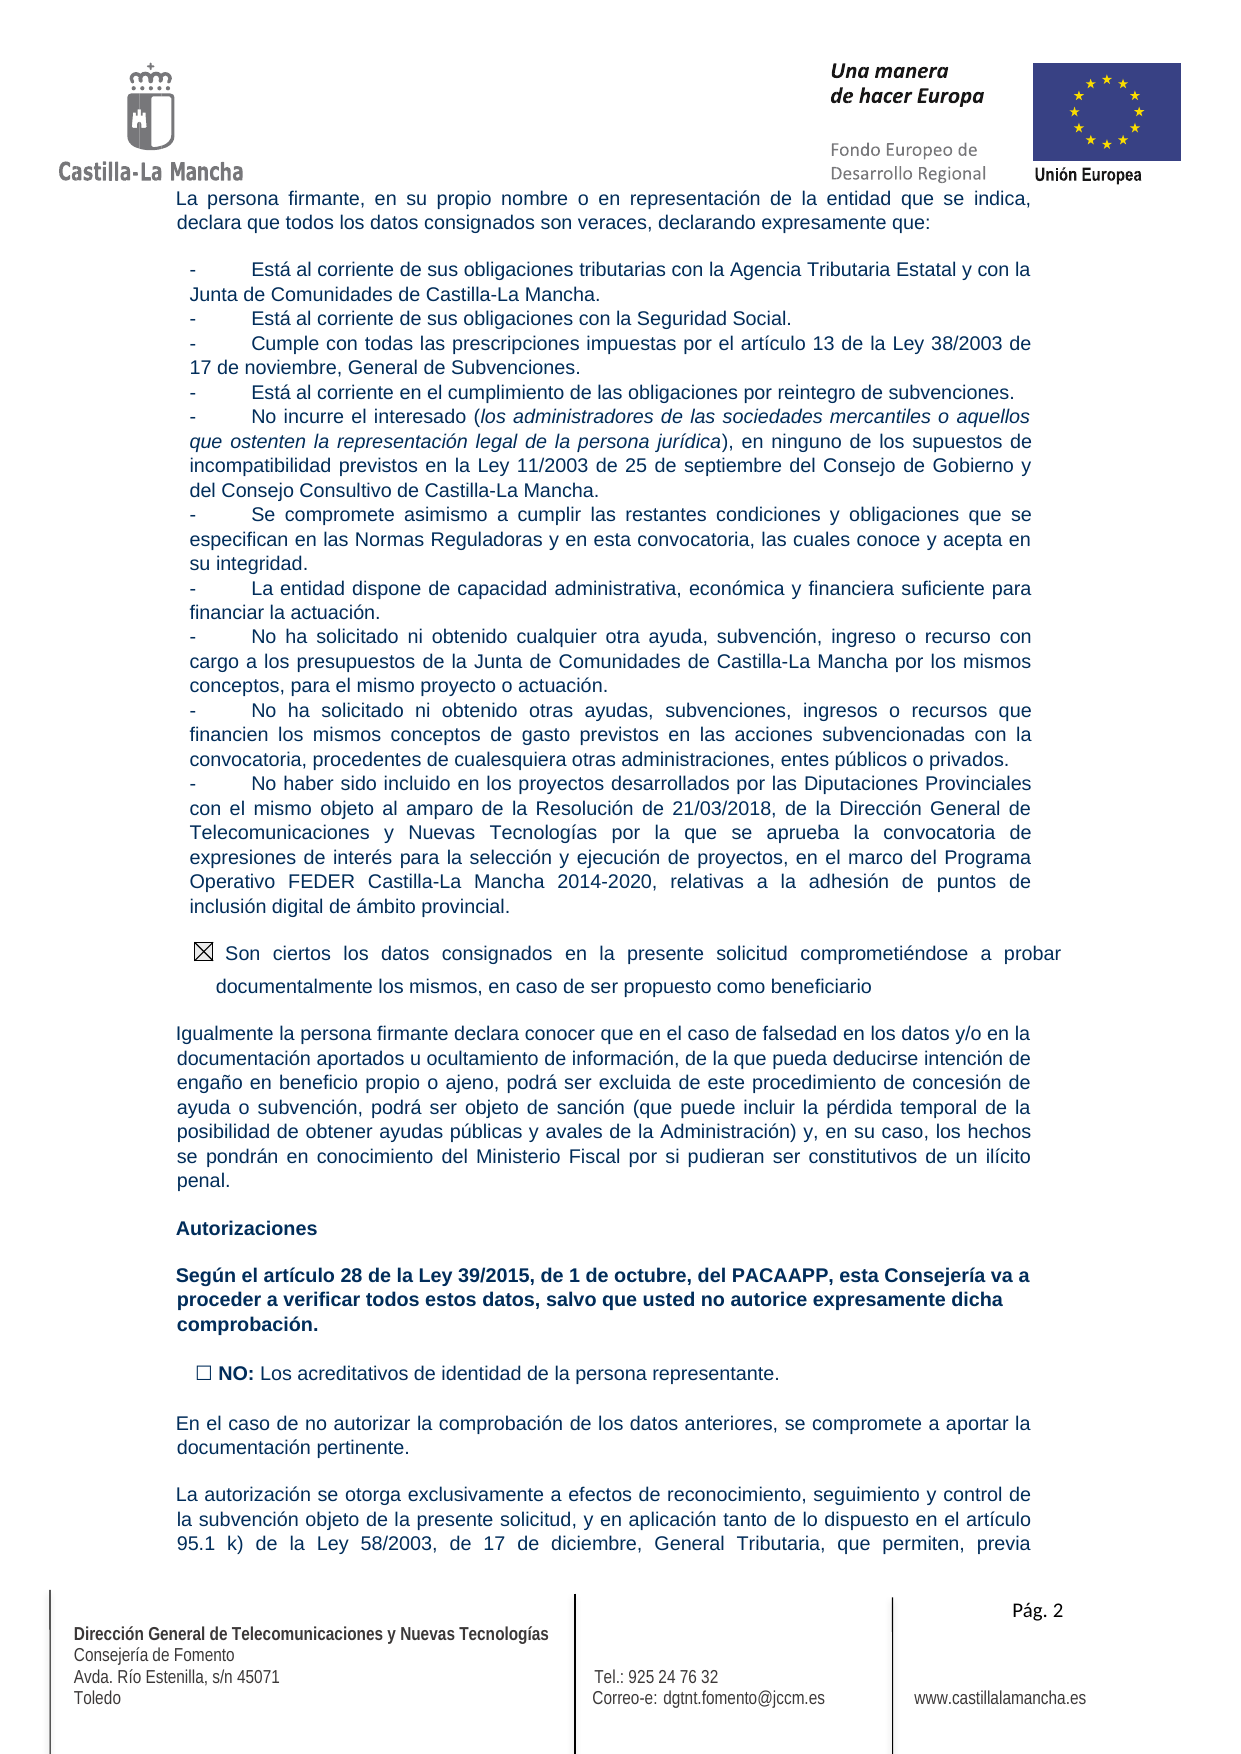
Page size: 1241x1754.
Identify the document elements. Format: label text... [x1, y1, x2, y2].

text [176, 1483, 1033, 1555]
list Está al corriente de sus obligaciones tributarias con la Agencia Tributaria Estatal y con la Junta de Comunidades de Castilla-La Mancha. [189, 258, 1033, 305]
text Son ciertos los datos consignados en la presente solicitud comprometiéndose a probar documentalmente los mismos, en caso de ser propuesto como beneficiario [195, 942, 1063, 998]
list Está al corriente en el cumplimiento de las obligaciones por reintegro de subvenciones. [189, 381, 1033, 403]
list La entidad dispone de capacidad administrativa, económica y financiera suficiente para financiar la actuación. [189, 576, 1033, 623]
list No ha solicitado ni obtenido cualquier otra ayuda, subvención, ingreso o recurso con cargo a los presupuestos de la Junta de Comunidades de Castilla-La Mancha por los mismos conceptos, para el mismo proyecto o actuación. [189, 625, 1033, 697]
text La persona firmante, en su propio nombre o en representación de la entidad que se indica, declara que todos los datos consignados son veraces, declarando expresamente que: [176, 148, 1033, 233]
list Está al corriente de sus obligaciones con la Seguridad Social. [189, 307, 1033, 330]
list Cumple con todas las prescripciones impuestas por el artículo 13 de la Ley 38/2003 de 17 de noviembre, General de Subvenciones. [189, 332, 1033, 379]
text NO: Los acreditativos de identidad de la persona representante. [195, 1360, 1033, 1387]
list No haber sido incluido en los proyectos desarrollados por las Diputaciones Provinciales con el mismo objeto al amparo de la Resolución de 21/03/2018, de la Dirección General de Telecomunicaciones y Nuevas Tecnologías por la que se aprueba la convocatoria de expresiones de interés para la selección y ejecución de proyectos, en el marco del Programa Operativo FEDER Castilla-La Mancha 2014-2020, relativas a la adhesión de puntos de inclusión digital de ámbito provincial. [189, 772, 1033, 917]
text Igualmente la persona firmante declara conocer que en el caso de falsedad en los datos y/o en la documentación aportados u ocultamiento de información, de la que pueda deducirse intención de engaño en beneficio propio o ajeno, podrá ser excluida de este procedimiento de concesión de ayuda o subvención, podrá ser objeto de sanción (que puede incluir la pérdida temporal de la posibilidad de obtener ayudas públicas y avales de la Administración) y, en su caso, los hechos se pondrán en conocimiento del Ministerio Fiscal por si pudieran ser constitutivos de un ilícito penal. [176, 1022, 1033, 1192]
list Se compromete asimismo a cumplir las restantes condiciones y obligaciones que se especifican en las Normas Reguladoras y en esta convocatoria, las cuales conoce y acepta en su integridad. [189, 503, 1033, 574]
text En el caso de no autorizar la comprobación de los datos anteriores, se compromete a aportar la documentación pertinente. [176, 1412, 1033, 1459]
text Según el artículo 28 de la Ley 39/2015, de 1 de octubre, del PACAAPP, esta Consejería va a proceder a verificar todos estos datos, salvo que usted no autorice expresamente dicha comprobación. [176, 1263, 1063, 1335]
list No incurre el interesado (los administradores de las sociedades mercantiles o aquellos que ostenten la representación legal de la persona jurídica), en ninguno de los supuestos de incompatibilidad previstos en la Ley 11/2003 de 25 de septiembre del Consejo de Gobierno y del Consejo Consultivo de Castilla-La Mancha. [189, 405, 1033, 501]
text Autorizaciones [176, 1216, 1063, 1239]
list No ha solicitado ni obtenido otras ayudas, subvenciones, ingresos o recursos que financien los mismos conceptos de gasto previstos en las acciones subvencionadas con la convocatoria, procedentes de cualesquiera otras administraciones, entes públicos o privados. [189, 699, 1033, 770]
